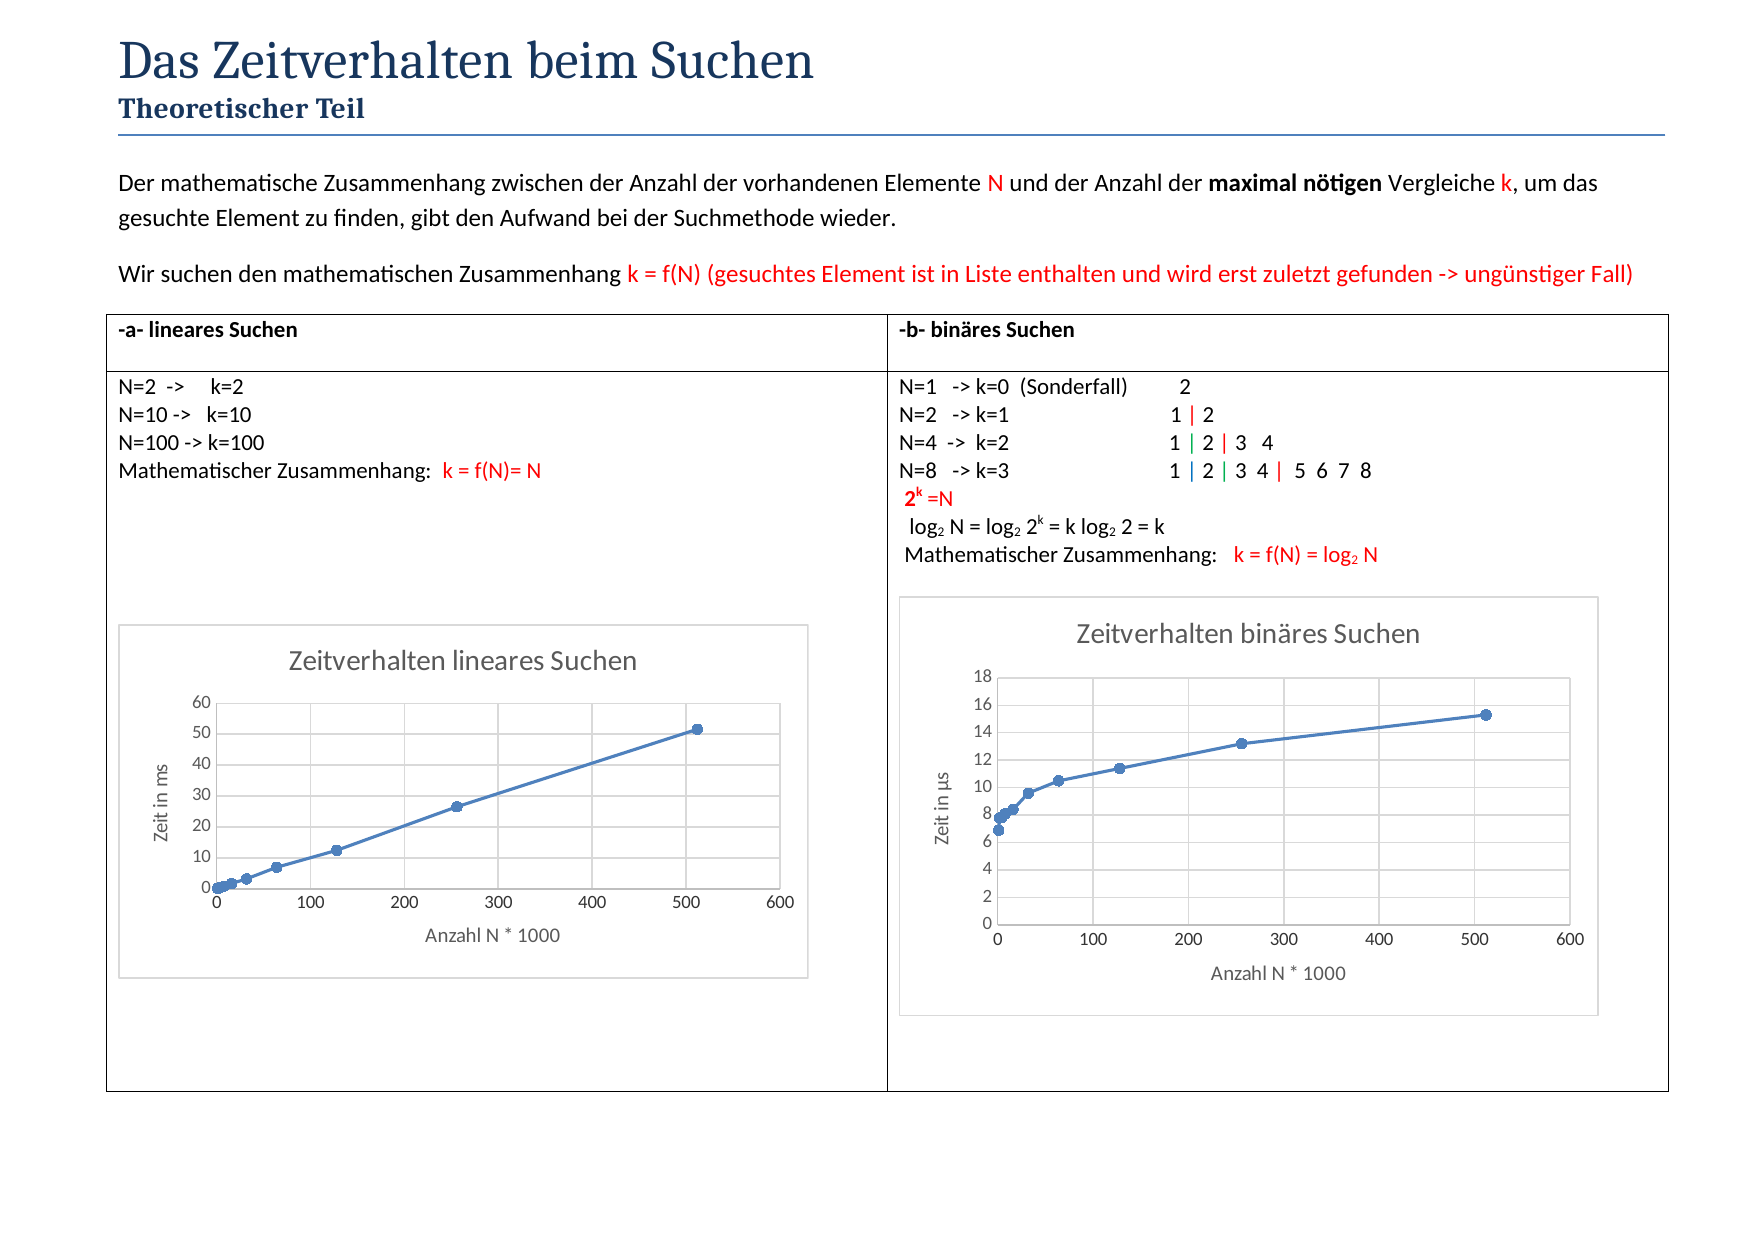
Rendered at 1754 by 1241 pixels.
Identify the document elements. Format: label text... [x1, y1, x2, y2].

title Das Zeitverhalten beim Suchen [118, 29, 1665, 92]
text Wir suchen den mathematischen Zusammenhang k = f(N) (gesuchtes Element ist in Liste enthalten und wird erst zuletzt gefunden -> ungünstiger Fall) [118, 258, 1665, 288]
table_cell N=2 -> k=2 N=10 -> k=10 N=100 -> k=100 Mathematischer Zusammenhang: k = f(N)= N [107, 372, 887, 1091]
title Theoretischer Teil [118, 92, 1665, 134]
text Der mathematische Zusammenhang zwischen der Anzahl der vorhandenen Elemente N und der Anzahl der maximal nötigen Vergleiche k, um das gesuchte Element zu finden, gibt den Aufwand bei der Suchmethode wieder. [118, 167, 1665, 233]
table_cell N=1 -> k=0 (Sonderfall) 2 N=2 -> k=1 1 | 2 N=4 -> k=2 1 | 2 | 3 4 N=8 -> k=3 1 | 2 | 3 4 | 5 6 7 8 2k =N log2 N = log2 2k = k log2 2 = k Mathematischer Zusammenhang: k = f(N) = log2 N [888, 372, 1668, 1091]
table_header -a- lineares Suchen [107, 315, 887, 371]
table_header -b- binäres Suchen [888, 315, 1668, 371]
